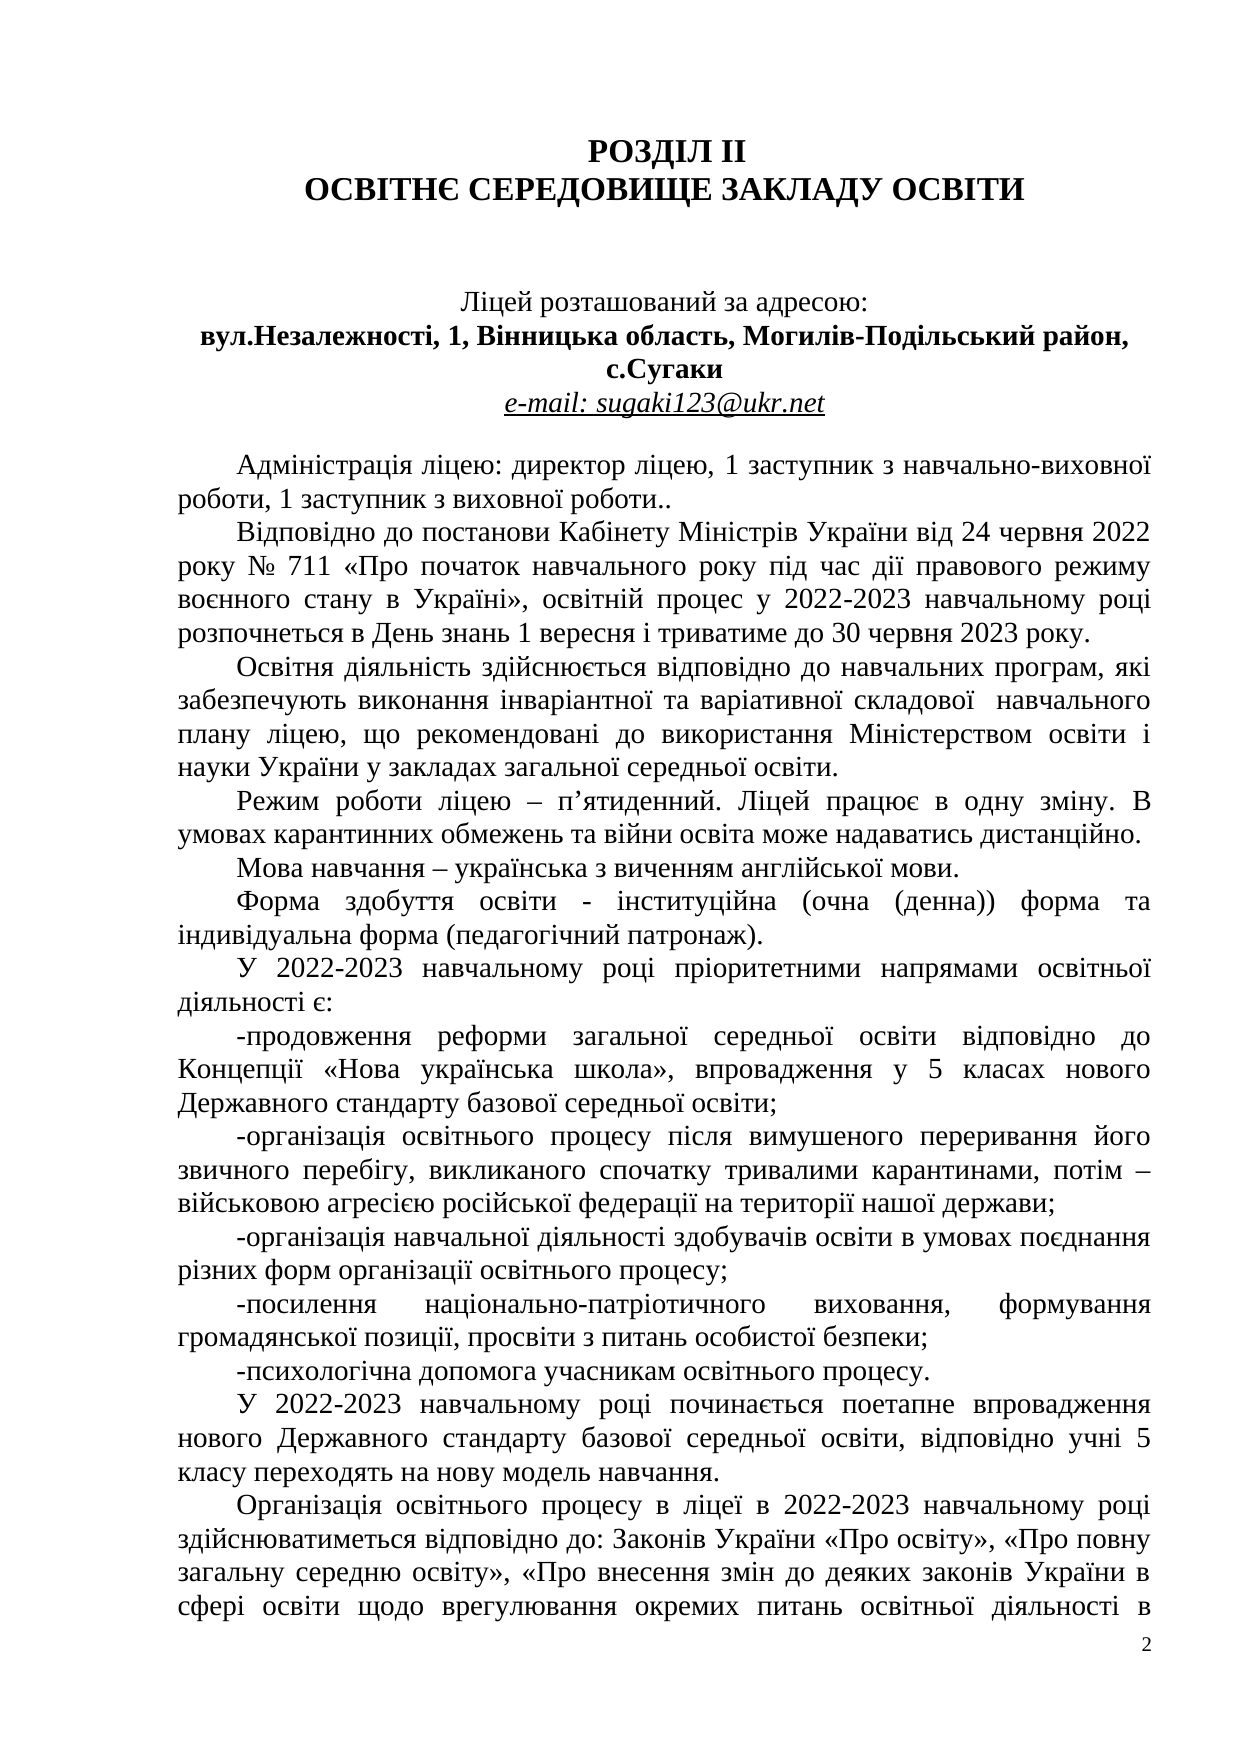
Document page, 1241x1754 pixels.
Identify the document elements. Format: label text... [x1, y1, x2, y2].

text Мова навчання – українська з виченням англійської мови. [177, 850, 1152, 883]
text Ліцей розташований за адресою: [177, 284, 1152, 318]
text У 2022-2023 навчальному році пріоритетними напрямами освітньої діяльності є: [177, 951, 1152, 1018]
text Форма здобуття освіти - інституційна (очна (денна)) форма та індивідуальна форма (педагогічний патронаж). [177, 883, 1152, 951]
text е-mail: sugaki123@ukr.net [177, 385, 1152, 419]
text -психологічна допомога учасникам освітнього процесу. [177, 1353, 1152, 1387]
text РОЗДІЛ ІІ [177, 131, 1152, 169]
text У 2022-2023 навчальному році починається поетапне впровадження нового Державного стандарту базової середньої освіти, відповідно учні 5 класу переходять на нову модель навчання. [177, 1387, 1152, 1487]
text Режим роботи ліцею – п’ятиденний. Ліцей працює в одну зміну. В умовах карантинних обмежень та війни освіта може надаватись дистанційно. [177, 783, 1152, 850]
text -організація навчальної діяльності здобувачів освіти в умовах поєднання різних форм організації освітнього процесу; [177, 1219, 1152, 1286]
text -посилення національно-патріотичного виховання, формування громадянської позиції, просвіти з питань особистої безпеки; [177, 1286, 1152, 1353]
text -організація освітнього процесу після вимушеного переривання його звичного перебігу, викликаного спочатку тривалими карантинами, потім – військовою агресією російської федерації на території нашої держави; [177, 1118, 1152, 1219]
text Адміністрація ліцею: директор ліцею, 1 заступник з навчально-виховної роботи, 1 заступник з виховної роботи.. [177, 447, 1152, 514]
text Відповідно до постанови Кабінету Міністрів України від 24 червня 2022 року № 711 «Про початок навчального року під час дії правового режиму воєнного стану в Україні», освітній процес у 2022-2023 навчальному році розпочнеться в День знань 1 вересня і триватиме до 30 червня 2023 року. [177, 514, 1152, 649]
text ОСВІТНЄ СЕРЕДОВИЩЕ ЗАКЛАДУ ОСВІТИ [177, 169, 1152, 208]
text -продовження реформи загальної середньої освіти відповідно до Концепції «Нова українська школа», впровадження у 5 класах нового Державного стандарту базової середньої освіти; [177, 1018, 1152, 1118]
text Освітня діяльність здійснюється відповідно до навчальних програм, які забезпечують виконання інваріантної та варіативної складової навчального плану ліцею, що рекомендовані до використання Міністерством освіти і науки України у закладах загальної середньої освіти. [177, 649, 1152, 783]
text вул.Незалежності, 1, Вінницька область, Могилів-Подільський район, с.Сугаки [177, 318, 1152, 385]
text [177, 1487, 1152, 1621]
